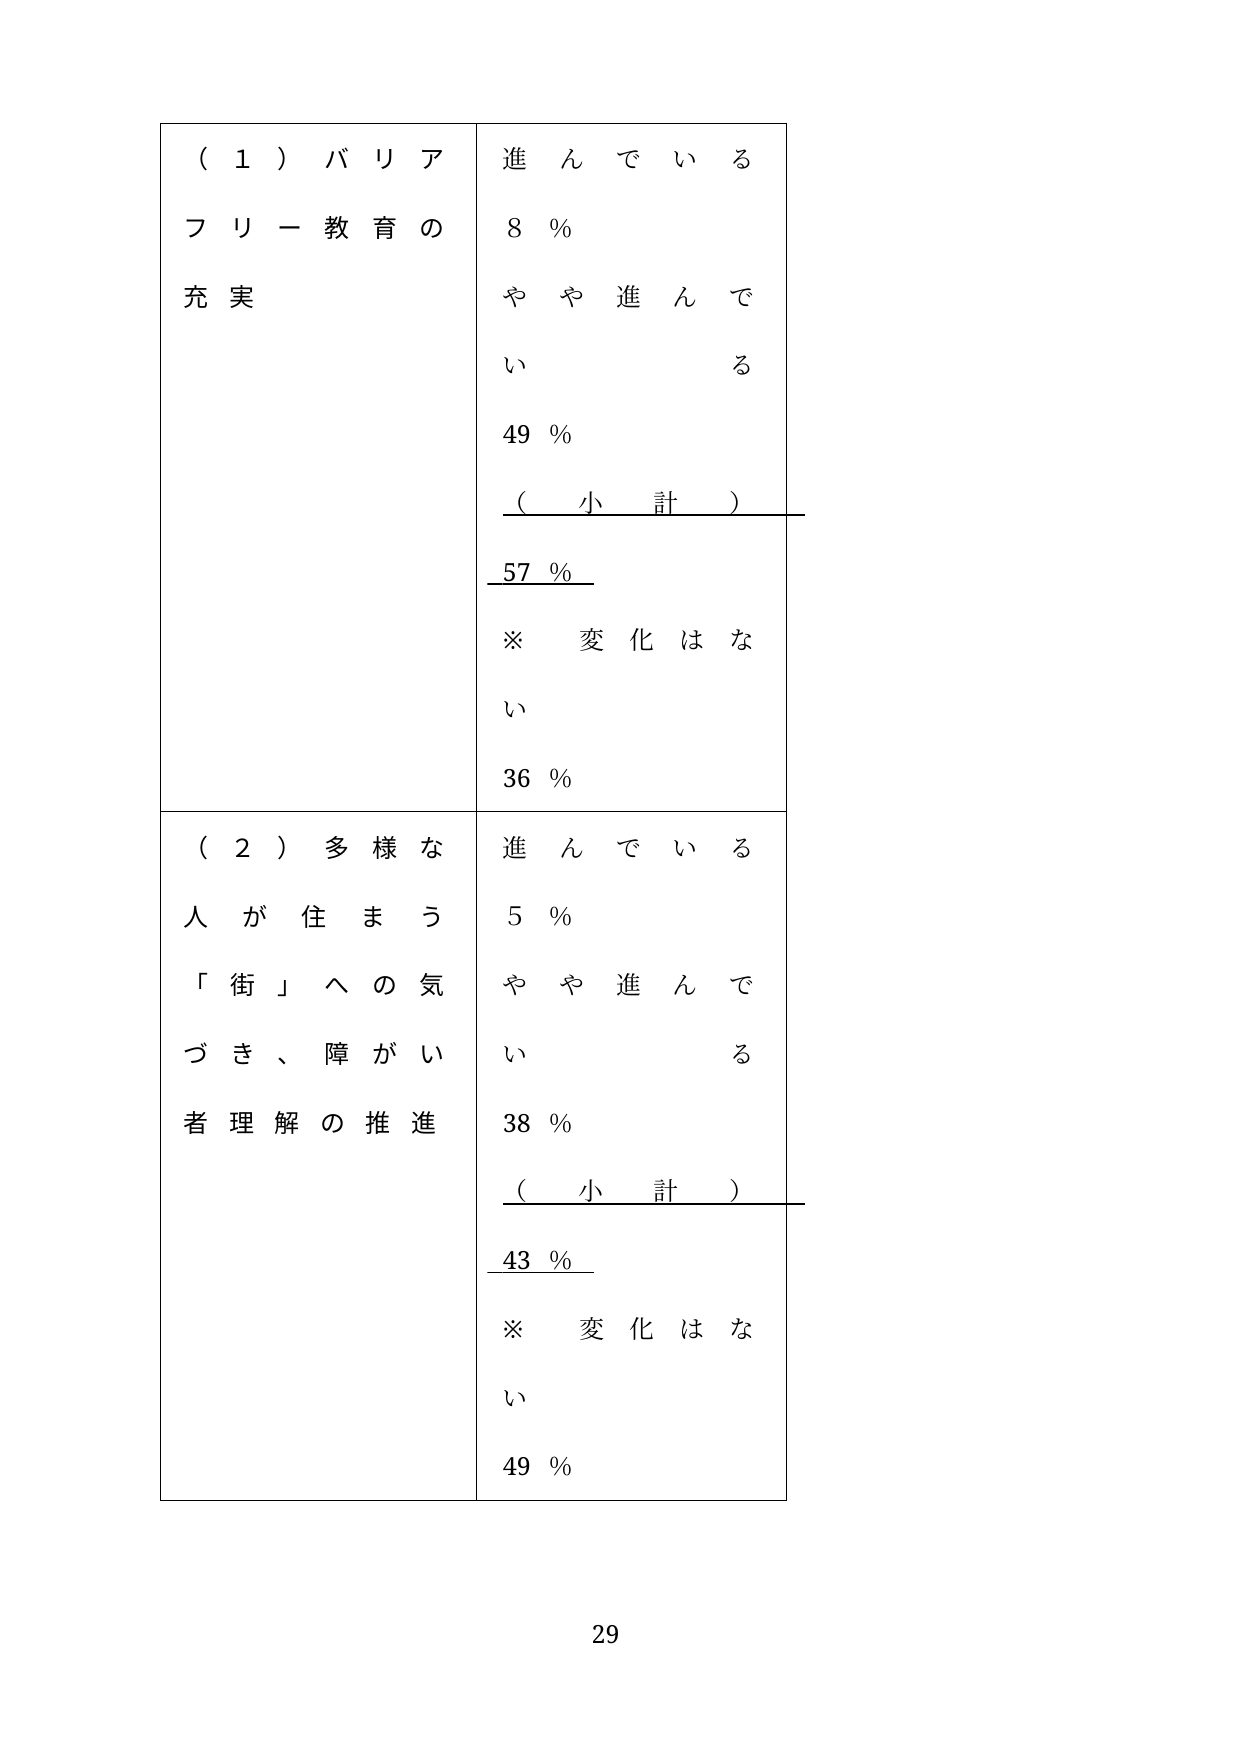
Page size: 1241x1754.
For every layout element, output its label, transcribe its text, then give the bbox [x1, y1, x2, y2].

table_cell 進んでいる ５％ やや進んでいる 38％ （小計） 43％ ※ 変化はない 49％ [477, 812, 786, 1499]
table_header 進んでいる ８％ やや進んでいる 49％ （小計） 57％ ※ 変化はない 36％ [477, 124, 786, 811]
table_header （１）バリアフリー教育の充実 [161, 124, 476, 811]
table_cell （２）多様な人が住まう「街」への気づき、障がい者理解の推進 [161, 812, 476, 1499]
